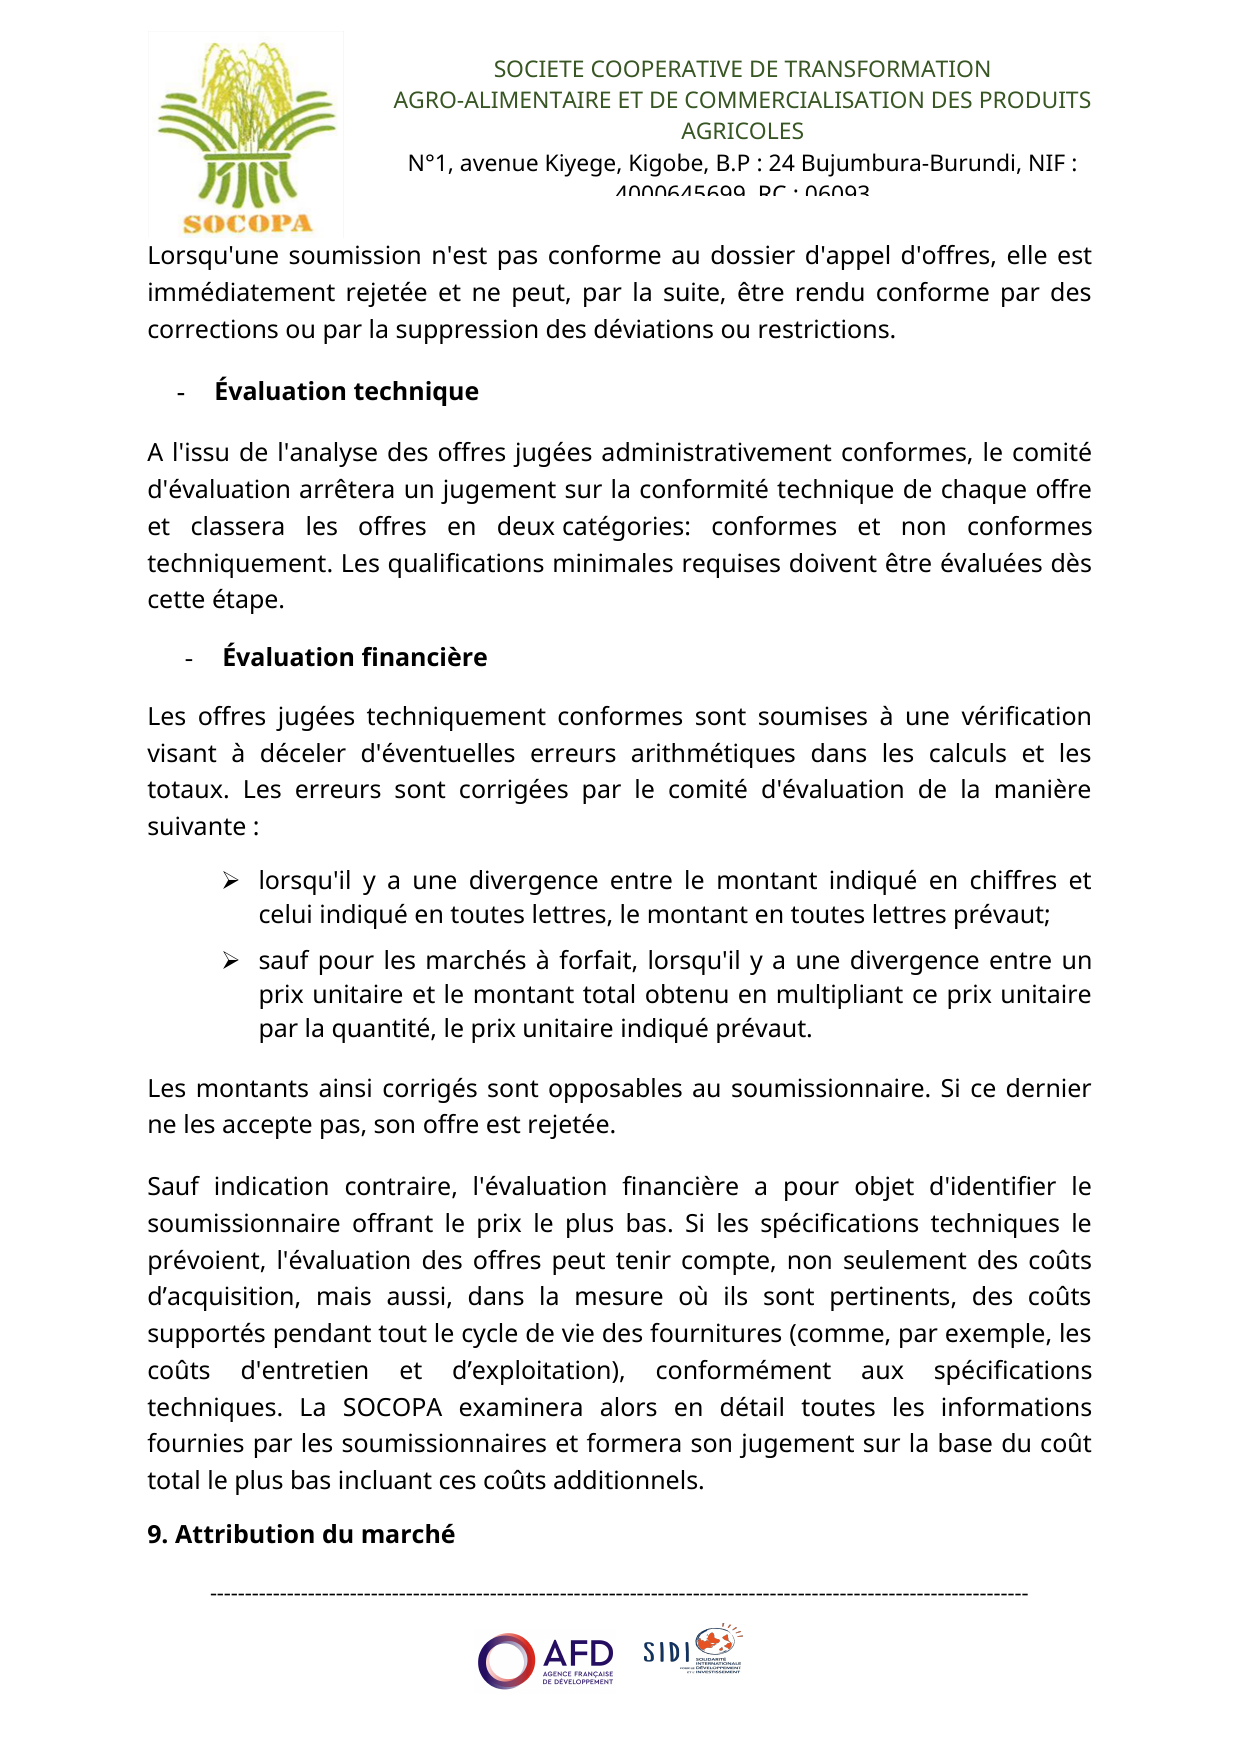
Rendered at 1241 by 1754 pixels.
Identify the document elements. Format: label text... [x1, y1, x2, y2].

picture [474, 1607, 767, 1694]
list lorsqu'il y a une divergence entre le montant indiqué en chiffres et celui indiqué en toutes lettres, le montant en toutes lettres prévaut; [221, 862, 1093, 931]
text Sauf indication contraire, l'évaluation financière a pour objet d'identifier le soumissionnaire offrant le prix le plus bas. Si les spécifications techniques le prévoient, l'évaluation des offres peut tenir compte, non seulement des coûts d’acquisition, mais aussi, dans la mesure où ils sont pertinents, des coûts supportés pendant tout le cycle de vie des fournitures (comme, par exemple, les coûts d'entretien et d’exploitation), conformément aux spécifications techniques. La SOCOPA examinera alors en détail toutes les informations fournies par les soumissionnaires et formera son jugement sur la base du coût total le plus bas incluant ces coûts additionnels. [147, 1169, 1093, 1497]
picture [147, 30, 346, 238]
text A l'issu de l'analyse des offres jugées administrativement conformes, le comité d'évaluation arrêtera un jugement sur la conformité technique de chaque offre et classera les offres en deux catégories: conformes et non conformes techniquement. Les qualifications minimales requises doivent être évaluées dès cette étape. [147, 435, 1093, 616]
text Les offres jugées techniquement conformes sont soumises à une vérification visant à déceler d'éventuelles erreurs arithmétiques dans les calculs et les totaux. Les erreurs sont corrigées par le comité d'évaluation de la manière suivante : [147, 699, 1093, 843]
list Évaluation technique [177, 373, 1093, 407]
text Les montants ainsi corrigés sont opposables au soumissionnaire. Si ce dernier ne les accepte pas, son offre est rejetée. [147, 1070, 1093, 1141]
subtitle Évaluation financière [184, 639, 1093, 674]
text Lorsqu'une soumission n'est pas conforme au dossier d'appel d'offres, elle est immédiatement rejetée et ne peut, par la suite, être rendu conforme par des corrections ou par la suppression des déviations ou restrictions. [147, 238, 1093, 345]
text 9. Attribution du marché [147, 1516, 1093, 1550]
list sauf pour les marchés à forfait, lorsqu'il y a une divergence entre un prix unitaire et le montant total obtenu en multipliant ce prix unitaire par la quantité, le prix unitaire indiqué prévaut. [221, 943, 1093, 1045]
